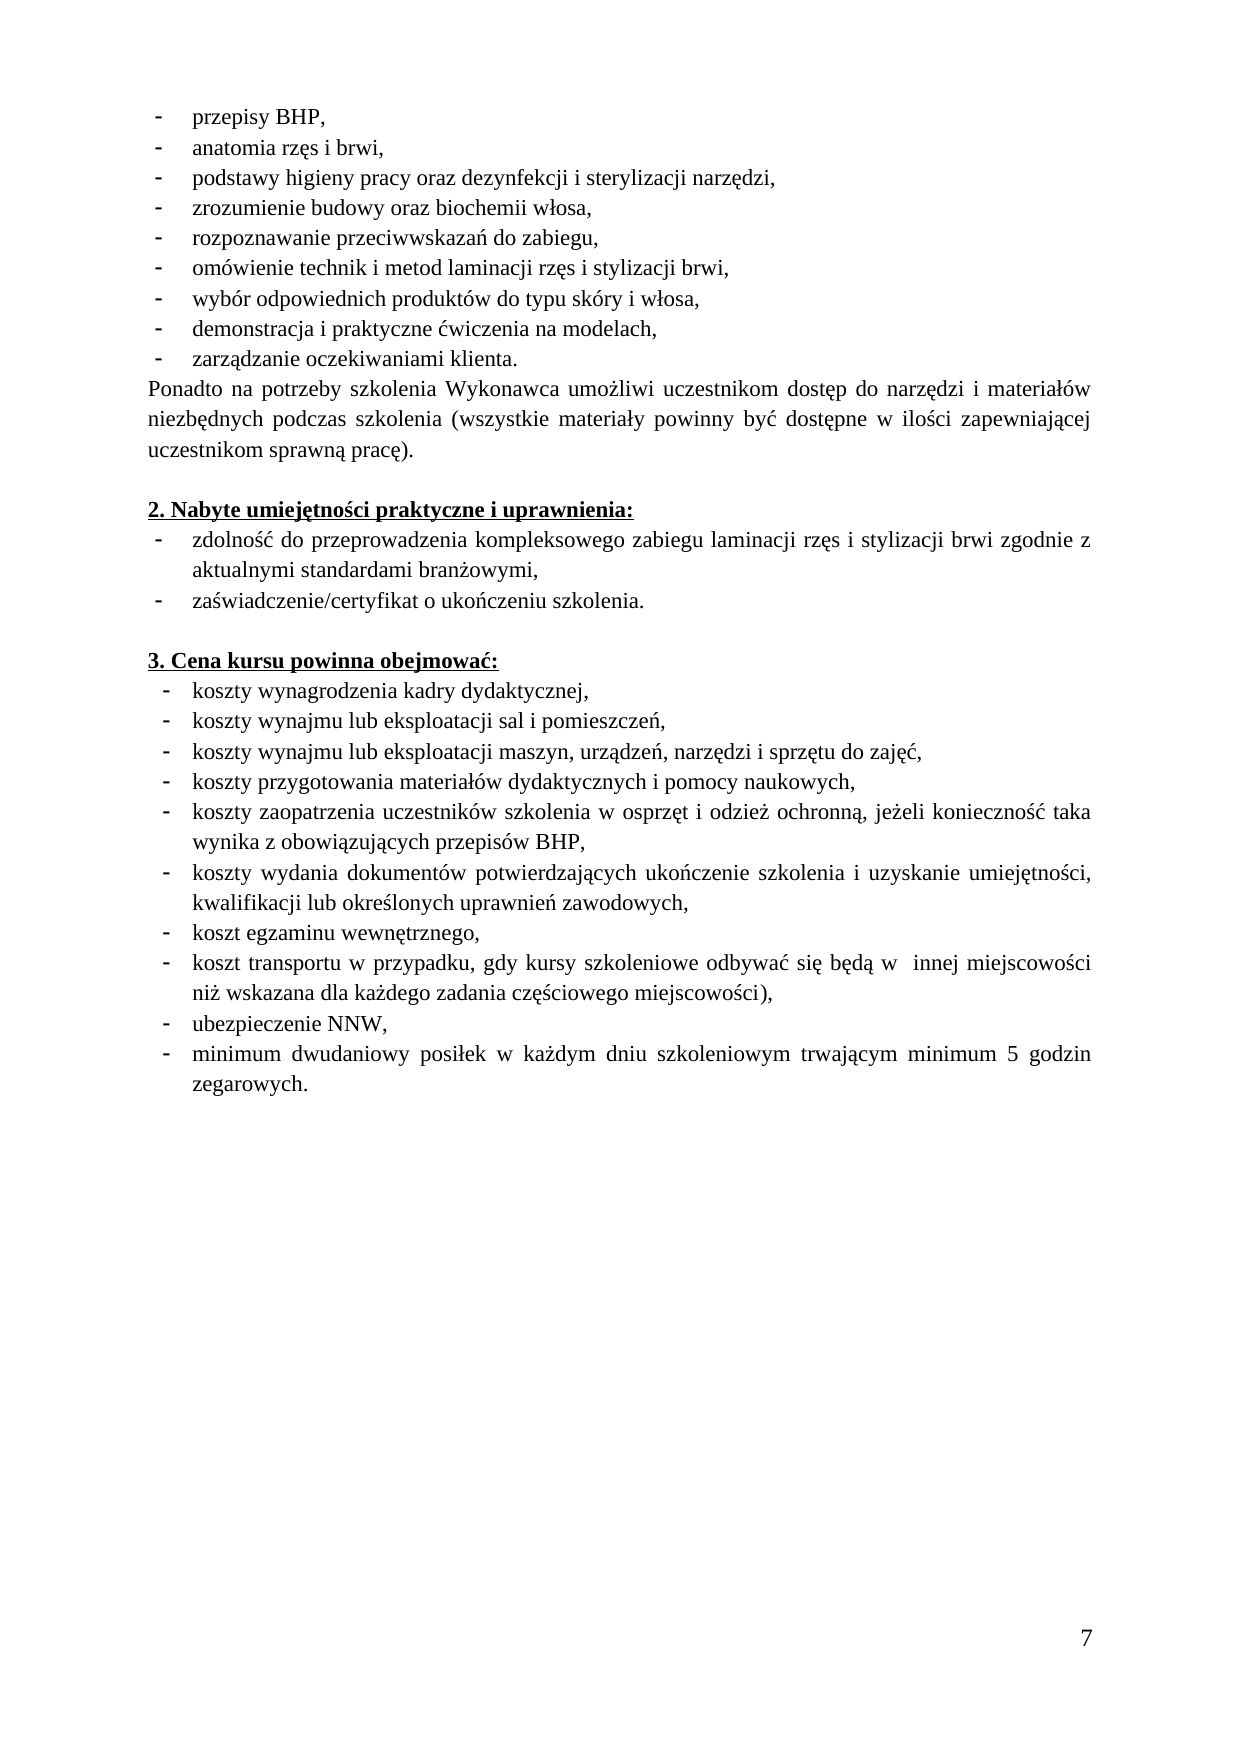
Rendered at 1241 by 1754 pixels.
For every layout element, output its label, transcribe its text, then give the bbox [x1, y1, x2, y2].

list zrozumienie budowy oraz biochemii włosa, [154, 194, 1093, 220]
list zarządzanie oczekiwaniami klienta. [154, 345, 1093, 371]
list anatomia rzęs i brwi, [154, 134, 1093, 160]
list koszt egzaminu wewnętrznego, [162, 919, 1093, 945]
list podstawy higieny pracy oraz dezynfekcji i sterylizacji narzędzi, [154, 164, 1093, 190]
list przepisy BHP, [154, 103, 1093, 130]
list rozpoznawanie przeciwwskazań do zabiegu, [154, 224, 1093, 251]
list minimum dwudaniowy posiłek w każdym dniu szkoleniowym trwającym minimum 5 godzin zegarowych. [162, 1040, 1093, 1096]
list zdolność do przeprowadzenia kompleksowego zabiegu laminacji rzęs i stylizacji brwi zgodnie z aktualnymi standardami branżowymi, [154, 526, 1093, 583]
list koszty wynagrodzenia kadry dydaktycznej, [162, 677, 1093, 704]
list koszty wynajmu lub eksploatacji sal i pomieszczeń, [162, 708, 1093, 734]
text Ponadto na potrzeby szkolenia Wykonawca umożliwi uczestnikom dostęp do narzędzi i materiałów niezbędnych podczas szkolenia (wszystkie materiały powinny być dostępne w ilości zapewniającej uczestnikom sprawną pracę). [148, 375, 1093, 462]
list koszty przygotowania materiałów dydaktycznych i pomocy naukowych, [162, 768, 1093, 794]
list koszty wydania dokumentów potwierdzających ukończenie szkolenia i uzyskanie umiejętności, kwalifikacji lub określonych uprawnień zawodowych, [162, 859, 1093, 915]
list koszty zaopatrzenia uczestników szkolenia w osprzęt i odzież ochronną, jeżeli konieczność taka wynika z obowiązujących przepisów BHP, [162, 798, 1093, 855]
list koszt transportu w przypadku, gdy kursy szkoleniowe odbywać się będą w innej miejscowości niż wskazana dla każdego zadania częściowego miejscowości), [162, 949, 1093, 1006]
list wybór odpowiednich produktów do typu skóry i włosa, [154, 285, 1093, 311]
list zaświadczenie/certyfikat o ukończeniu szkolenia. [154, 587, 1093, 613]
list ubezpieczenie NNW, [162, 1010, 1093, 1036]
list koszty wynajmu lub eksploatacji maszyn, urządzeń, narzędzi i sprzętu do zajęć, [162, 738, 1093, 764]
text 3. Cena kursu powinna obejmować: [148, 647, 1093, 673]
list demonstracja i praktyczne ćwiczenia na modelach, [154, 315, 1093, 341]
list omówienie technik i metod laminacji rzęs i stylizacji brwi, [154, 254, 1093, 281]
text 2. Nabyte umiejętności praktyczne i uprawnienia: [148, 496, 1093, 522]
